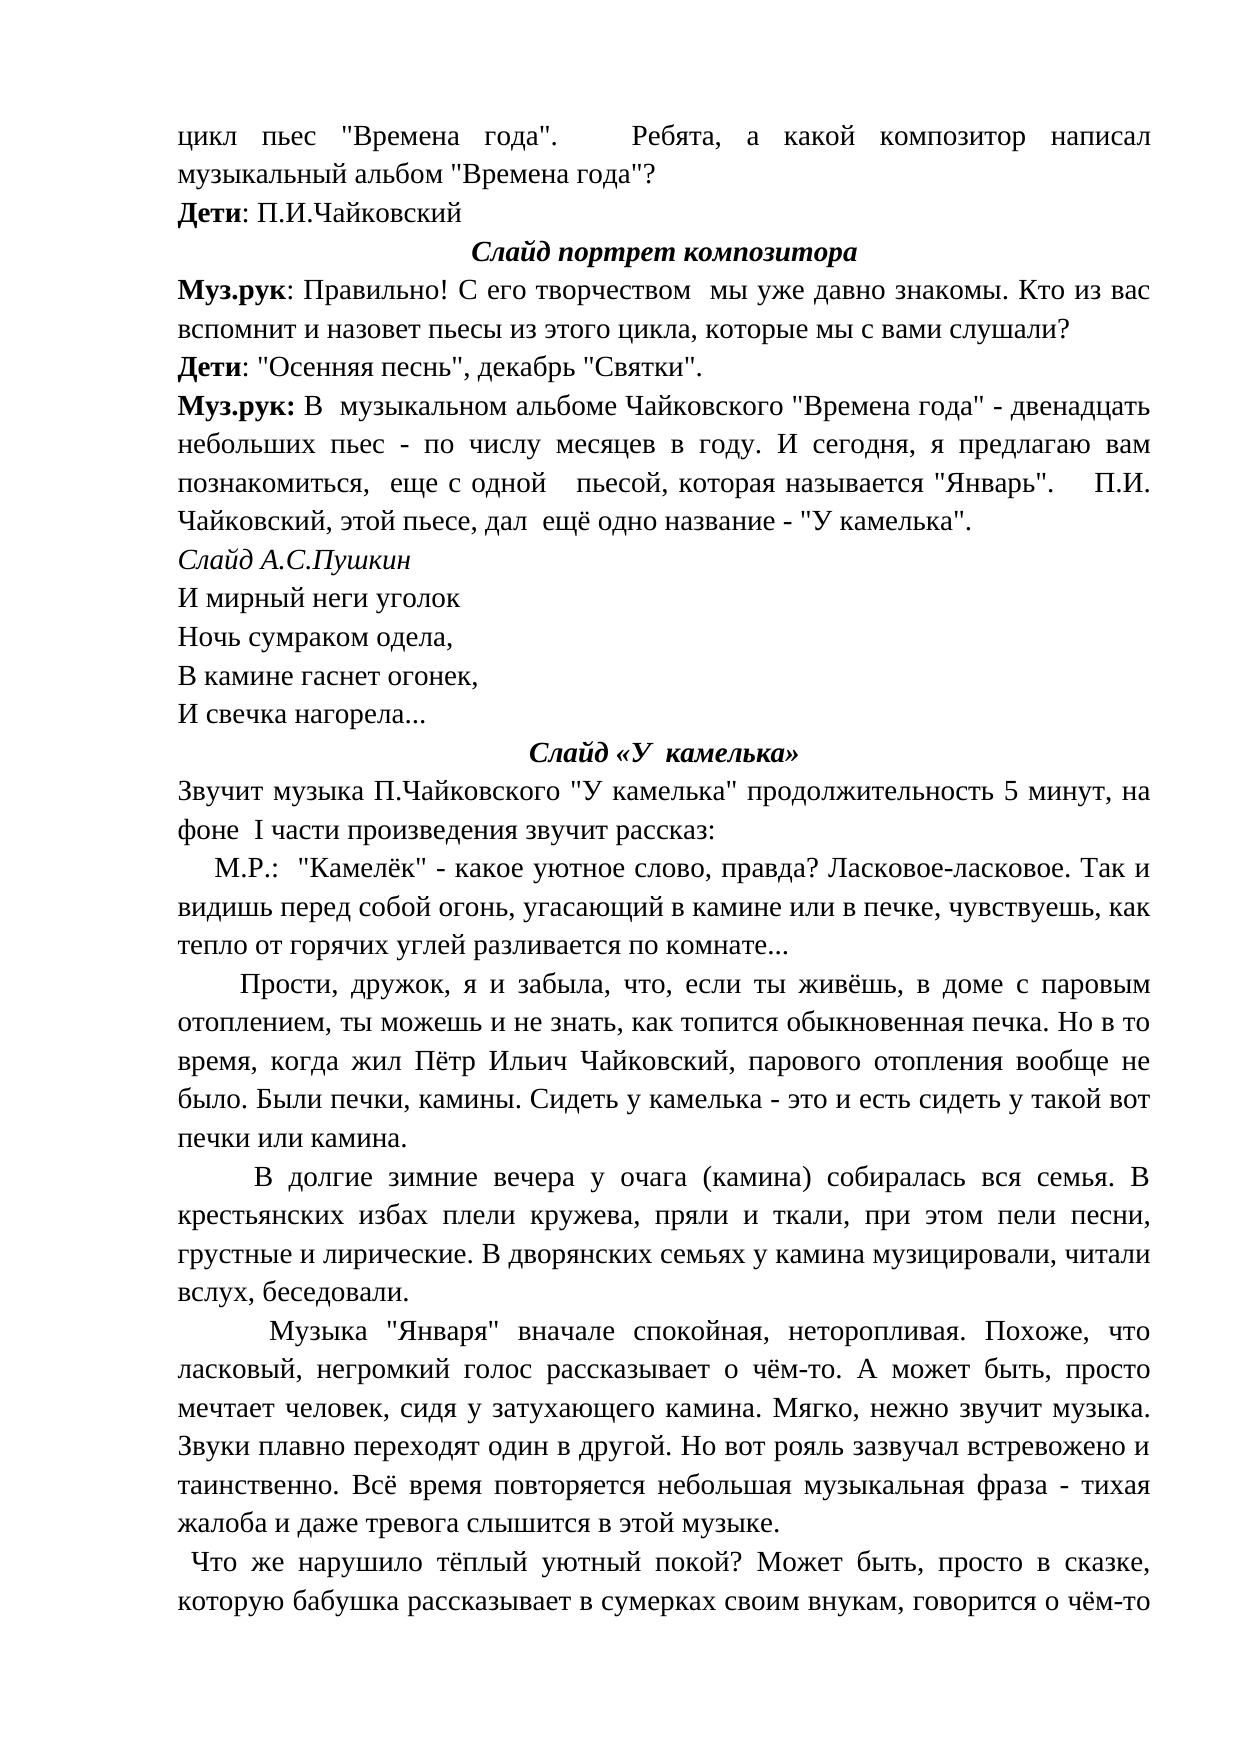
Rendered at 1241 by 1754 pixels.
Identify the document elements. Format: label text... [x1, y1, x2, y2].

text Муз.рук: Правильно! С его творчеством мы уже давно знакомы. Кто из вас вспомнит и назовет пьесы из этого цикла, которые мы с вами слушали? [177, 272, 1152, 344]
text Слайд портрет композитора [177, 234, 1152, 267]
text Дети: П.И.Чайковский [177, 195, 1152, 229]
text Ночь сумраком одела, [177, 619, 1152, 653]
text Музыка "Января" вначале спокойная, неторопливая. Похоже, что ласковый, негромкий голос рассказывает о чём-то. А может быть, просто мечтает человек, сидя у затухающего камина. Мягко, нежно звучит музыка. Звуки плавно переходят один в другой. Но вот рояль зазвучал встревожено и таинственно. Всё время повторяется небольшая музыкальная фраза - тихая жалоба и даже тревога слышится в этой музыке. [177, 1313, 1152, 1539]
text В камине гаснет огонек, [177, 658, 1152, 691]
text Муз.рук: В музыкальном альбоме Чайковского "Времена года" - двенадцать небольших пьес - по числу месяцев в году. И сегодня, я предлагаю вам познакомиться, еще с одной пьесой, которая называется "Январь". П.И. Чайковский, этой пьесе, дал ещё одно название - "У камелька". [177, 388, 1152, 537]
text В долгие зимние вечера у очага (камина) собиралась вся семья. В крестьянских избах плели кружева, пряли и ткали, при этом пели песни, грустные и лирические. В дворянских семьях у камина музицировали, читали вслух, беседовали. [177, 1159, 1152, 1308]
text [177, 118, 1152, 190]
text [177, 1544, 1152, 1616]
text М.Р.: "Камелёк" - какое уютное слово, правда? Ласковое-ласковое. Так и видишь перед собой огонь, угасающий в камине или в печке, чувствуешь, как тепло от горячих углей разливается по комнате... [177, 850, 1152, 961]
text Прости, дружок, я и забыла, что, если ты живёшь, в доме с паровым отоплением, ты можешь и не знать, как топится обыкновенная печка. Но в то время, когда жил Пётр Ильич Чайковский, парового отопления вообще не было. Были печки, камины. Сидеть у камелька - это и есть сидеть у такой вот печки или камина. [177, 966, 1152, 1154]
text И свечка нагорела... [177, 696, 1152, 730]
text Слайд А.С.Пушкин [177, 542, 1152, 576]
text Дети: "Осенняя песнь", декабрь "Святки". [177, 349, 1152, 383]
text И мирный неги уголок [177, 581, 1152, 614]
text Слайд «У камелька» [177, 735, 1152, 768]
text Звучит музыка П.Чайковского "У камелька" продолжительность 5 минут, на фоне I части произведения звучит рассказ: [177, 773, 1152, 845]
